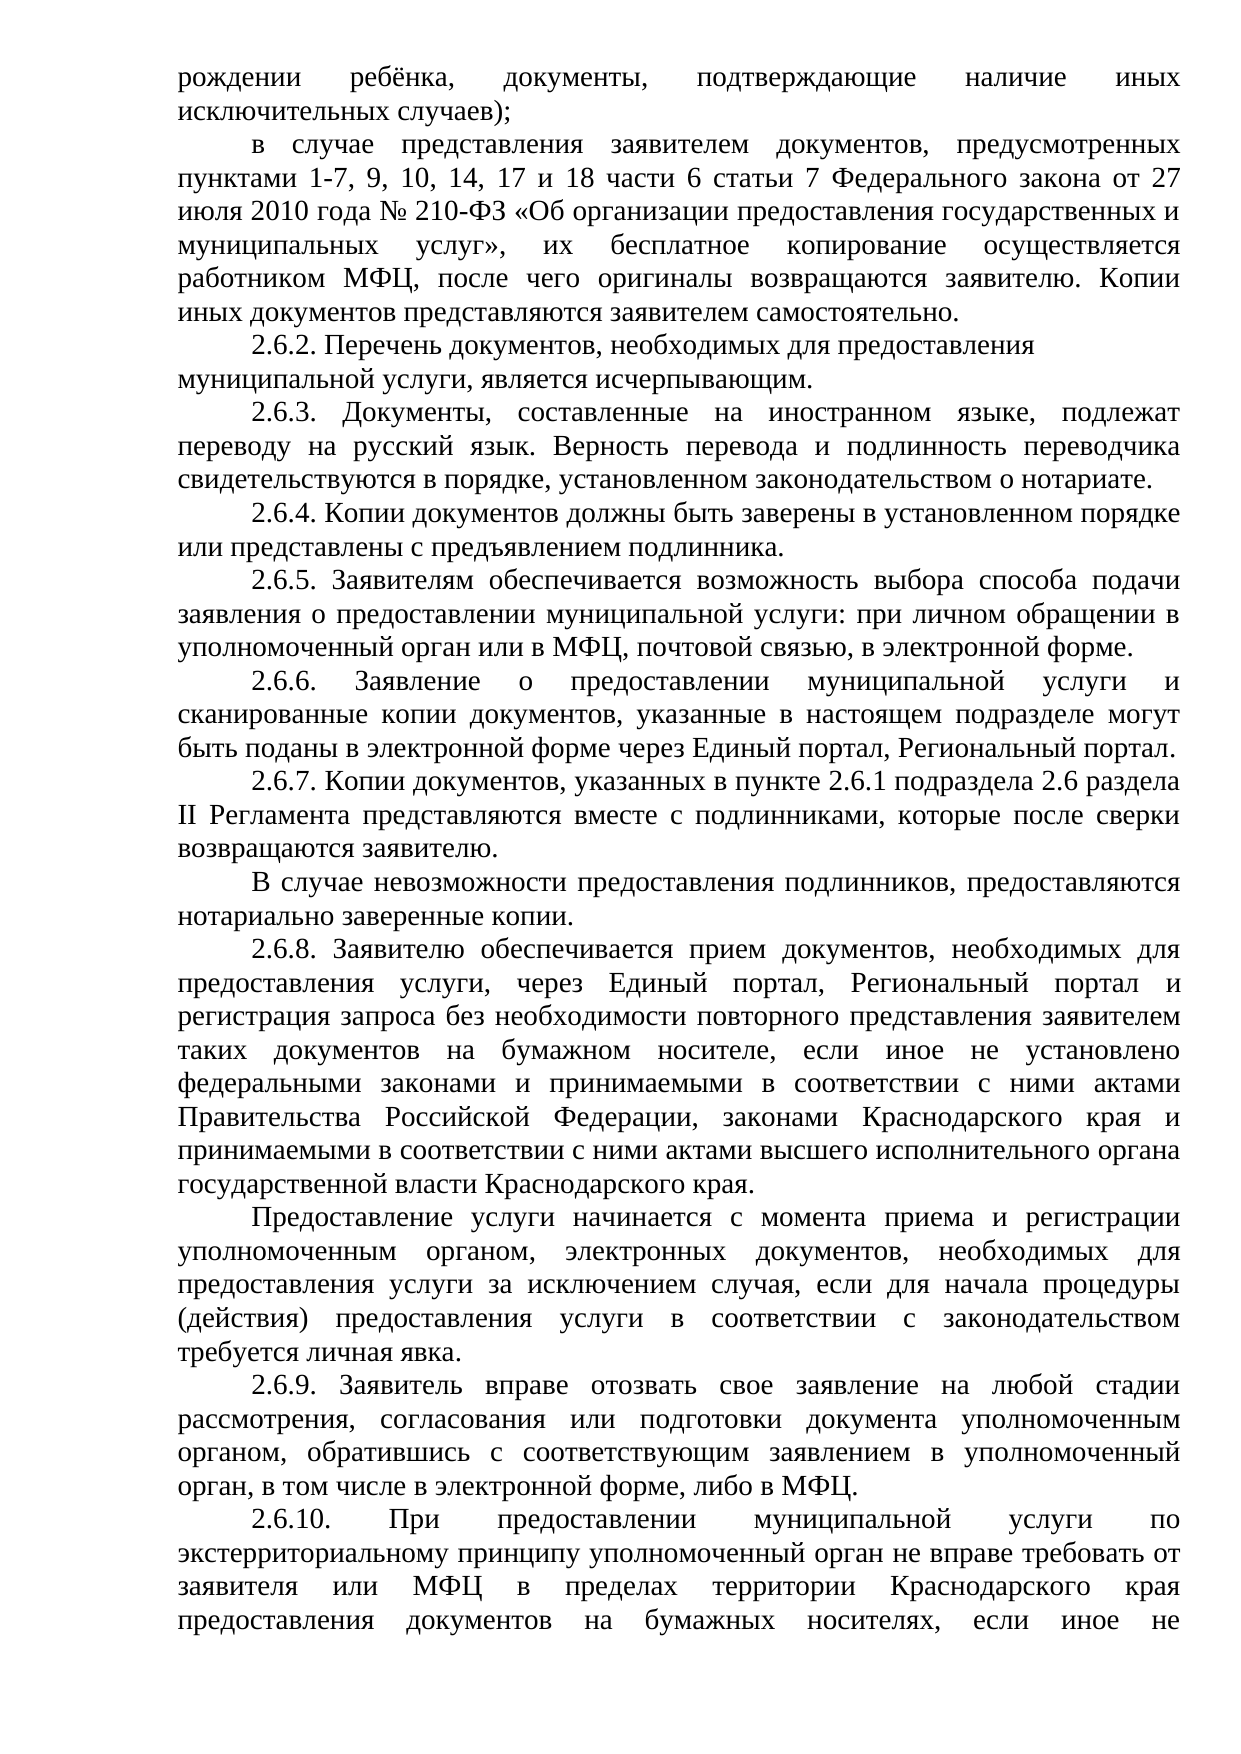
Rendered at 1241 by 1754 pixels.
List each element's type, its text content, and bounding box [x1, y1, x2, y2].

text 2.6.2. Перечень документов, необходимых для предоставления муниципальной услуги, является исчерпывающим. [177, 327, 1181, 394]
text 2.6.5. Заявителям обеспечивается возможность выбора способа подачи заявления о предоставлении муниципальной услуги: при личном обращении в уполномоченный орган или в МФЦ, почтовой связью, в электронной форме. [177, 562, 1181, 663]
text 2.6.3. Документы, составленные на иностранном языке, подлежат переводу на русский язык. Верность перевода и подлинность переводчика свидетельствуются в порядке, установленном законодательством о нотариате. [177, 394, 1181, 495]
text 2.6.9. Заявитель вправе отозвать свое заявление на любой стадии рассмотрения, согласования или подготовки документа уполномоченным органом, обратившись с соответствующим заявлением в уполномоченный орган, в том числе в электронной форме, либо в МФЦ. [177, 1367, 1181, 1501]
text в случае представления заявителем документов, предусмотренных пунктами 1-7, 9, 10, 14, 17 и 18 части 6 статьи 7 Федерального закона от 27 июля 2010 года № 210-ФЗ «Об организации предоставления государственных и муниципальных услуг», их бесплатное копирование осуществляется работником МФЦ, после чего оригиналы возвращаются заявителю. Копии иных документов представляются заявителем самостоятельно. [177, 126, 1181, 327]
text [177, 59, 1181, 126]
text 2.6.7. Копии документов, указанных в пункте 2.6.1 подраздела 2.6 раздела II Регламента представляются вместе с подлинниками, которые после сверки возвращаются заявителю. [177, 763, 1181, 864]
text В случае невозможности предоставления подлинников, предоставляются нотариально заверенные копии. [177, 864, 1181, 931]
text 2.6.6. Заявление о предоставлении муниципальной услуги и сканированные копии документов, указанные в настоящем подразделе могут быть поданы в электронной форме через Единый портал, Региональный портал. [177, 663, 1181, 763]
text 2.6.8. Заявителю обеспечивается прием документов, необходимых для предоставления услуги, через Единый портал, Региональный портал и регистрация запроса без необходимости повторного представления заявителем таких документов на бумажном носителе, если иное не установлено федеральными законами и принимаемыми в соответствии с ними актами Правительства Российской Федерации, законами Краснодарского края и принимаемыми в соответствии с ними актами высшего исполнительного органа государственной власти Краснодарского края. [177, 931, 1181, 1199]
text 2.6.4. Копии документов должны быть заверены в установленном порядке или представлены с предъявлением подлинника. [177, 495, 1181, 562]
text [177, 1501, 1181, 1636]
text Предоставление услуги начинается с момента приема и регистрации уполномоченным органом, электронных документов, необходимых для предоставления услуги за исключением случая, если для начала процедуры (действия) предоставления услуги в соответствии с законодательством требуется личная явка. [177, 1199, 1181, 1367]
